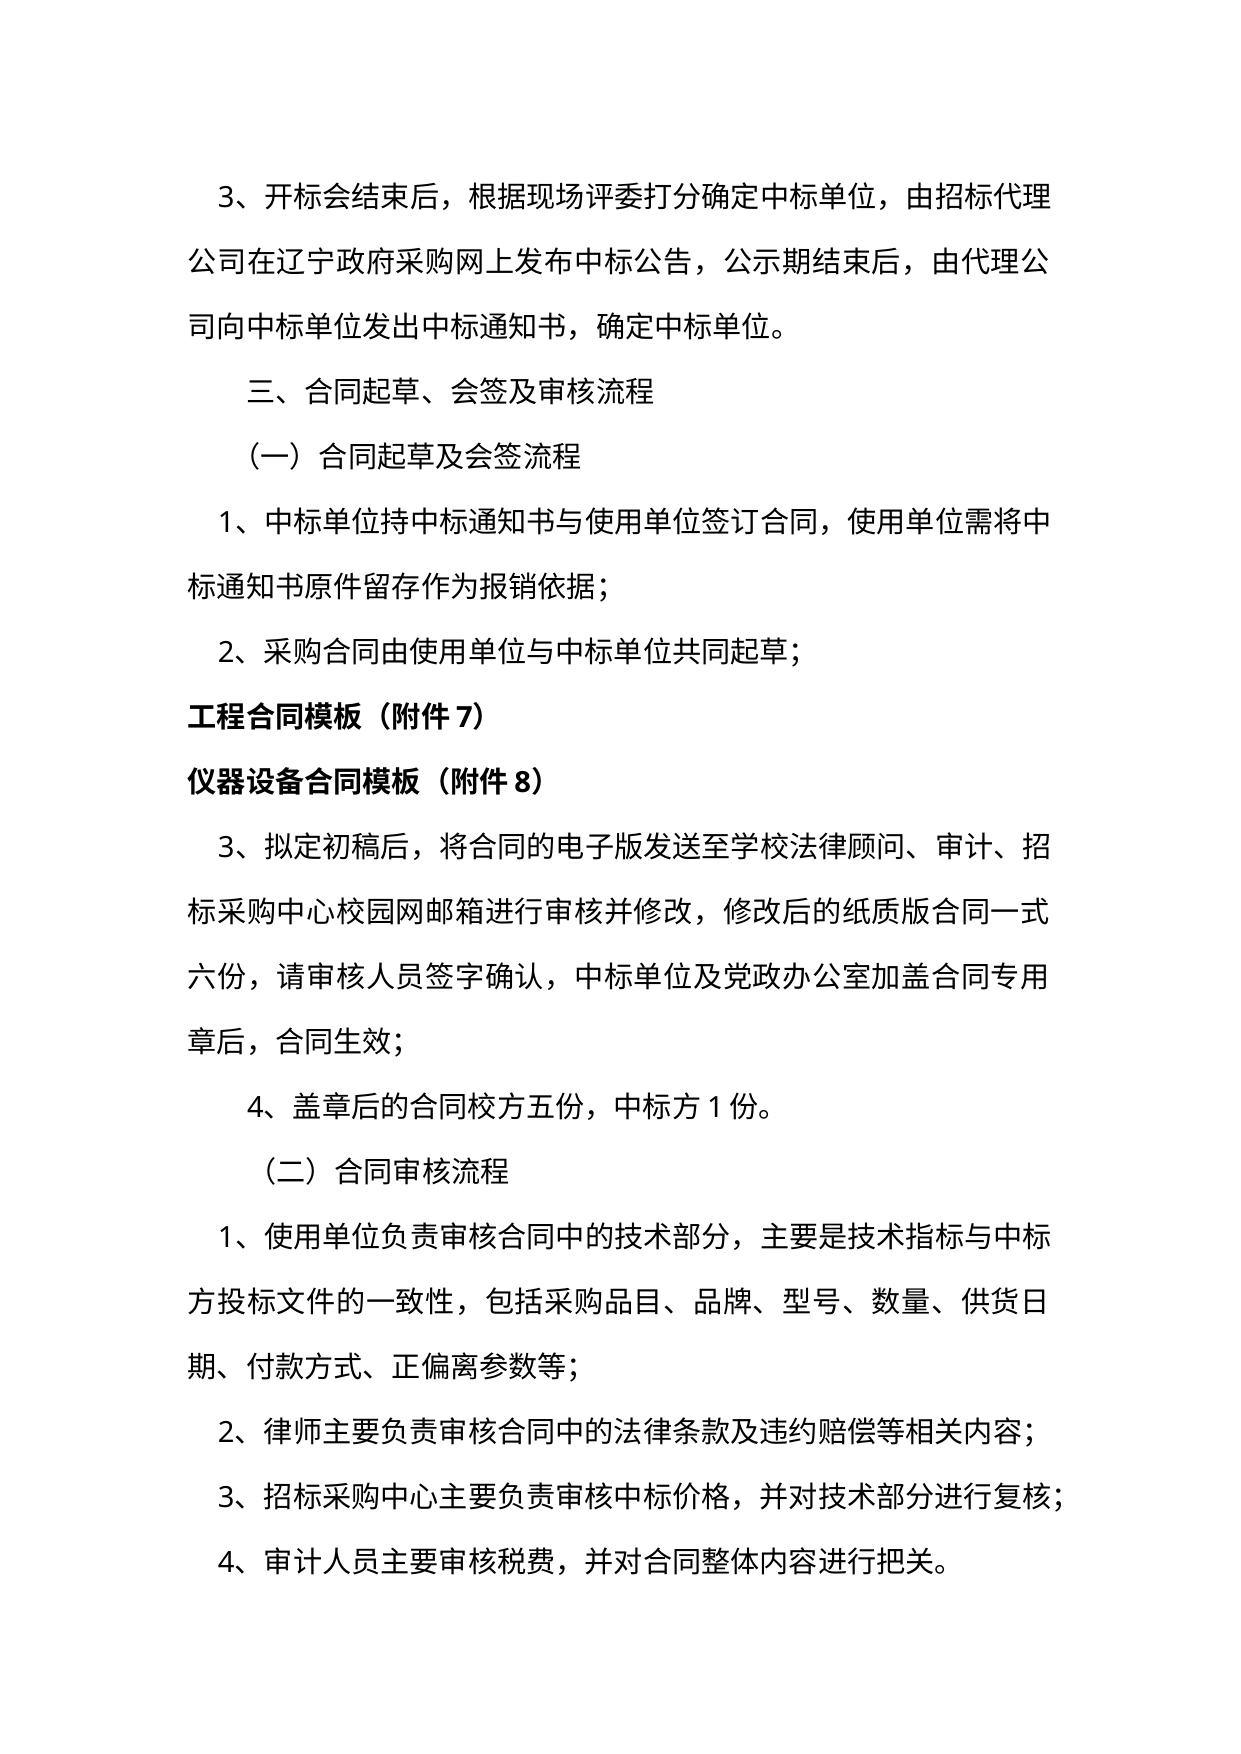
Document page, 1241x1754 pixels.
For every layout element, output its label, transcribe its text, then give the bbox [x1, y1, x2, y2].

text 3、招标采购中心主要负责审核中标价格，并对技术部分进行复核； [187, 1462, 1053, 1527]
text 1、使用单位负责审核合同中的技术部分，主要是技术指标与中标方投标文件的一致性，包括采购品目、品牌、型号、数量、供货日期、付款方式、正偏离参数等； [187, 1202, 1053, 1397]
text 工程合同模板（附件7） [187, 682, 1053, 747]
text 2、律师主要负责审核合同中的法律条款及违约赔偿等相关内容； [187, 1397, 1053, 1462]
text 2、采购合同由使用单位与中标单位共同起草； [187, 617, 1053, 682]
text 4、盖章后的合同校方五份，中标方1份。 [187, 1072, 1053, 1137]
text 1、中标单位持中标通知书与使用单位签订合同，使用单位需将中标通知书原件留存作为报销依据； [187, 487, 1053, 617]
text 三、合同起草、会签及审核流程 [187, 357, 1053, 422]
text （二）合同审核流程 [187, 1137, 1053, 1202]
text 仪器设备合同模板（附件8） [187, 747, 1053, 812]
text 3、拟定初稿后，将合同的电子版发送至学校法律顾问、审计、招标采购中心校园网邮箱进行审核并修改，修改后的纸质版合同一式六份，请审核人员签字确认，中标单位及党政办公室加盖合同专用章后，合同生效； [187, 812, 1053, 1072]
text （一）合同起草及会签流程 [187, 422, 1053, 487]
text 3、开标会结束后，根据现场评委打分确定中标单位，由招标代理公司在辽宁政府采购网上发布中标公告，公示期结束后，由代理公司向中标单位发出中标通知书，确定中标单位。 [187, 162, 1053, 357]
text 4、审计人员主要审核税费，并对合同整体内容进行把关。 [187, 1527, 1053, 1592]
